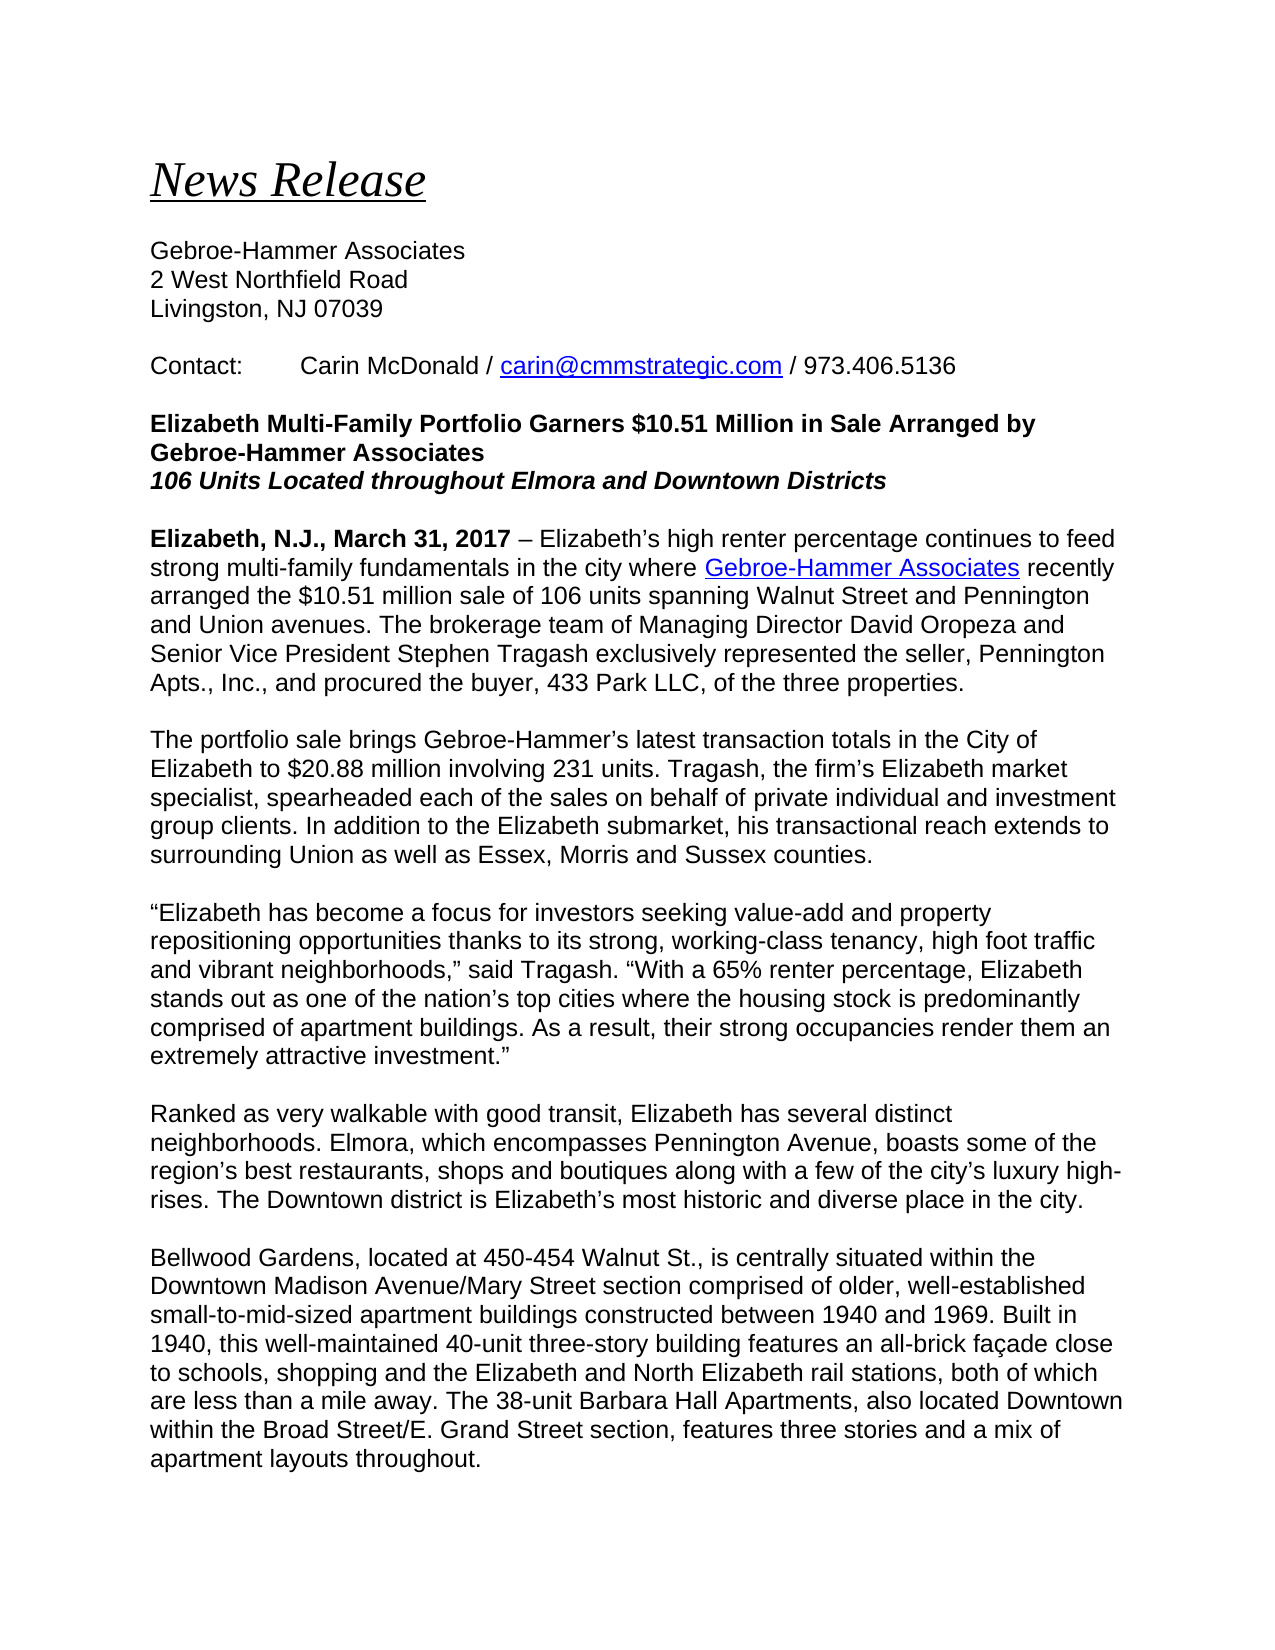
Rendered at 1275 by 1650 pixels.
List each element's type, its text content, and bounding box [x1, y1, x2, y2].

text Livingston, NJ 07039 [150, 294, 1125, 322]
text 2 West Northfield Road [150, 265, 1125, 294]
text Bellwood Gardens, located at 450-454 Walnut St., is centrally situated within the Downtown Madison Avenue/Mary Street section comprised of older, well-established small-to-mid-sized apartment buildings constructed between 1940 and 1969. Built in 1940, this well-maintained 40-unit three-story building features an all-brick façade close to schools, shopping and the Elizabeth and North Elizabeth rail stations, both of which are less than a mile away. The 38-unit Barbara Hall Apartments, also located Downtown within the Broad Street/E. Grand Street section, features three stories and a mix of apartment layouts throughout. [150, 1242, 1125, 1472]
text The portfolio sale brings Gebroe-Hammer’s latest transaction totals in the City of Elizabeth to $20.88 million involving 231 units. Tragash, the firm’s Elizabeth market specialist, spearheaded each of the sales on behalf of private individual and investment group clients. In addition to the Elizabeth submarket, his transactional reach extends to surrounding Union as well as Essex, Morris and Sussex counties. [150, 725, 1125, 869]
text Elizabeth, N.J., March 31, 2017 – Elizabeth’s high renter percentage continues to feed strong multi-family fundamentals in the city where Gebroe-Hammer Associates recently arranged the $10.51 million sale of 106 units spanning Walnut Street and Pennington and Union avenues. The brokerage team of Managing Director David Oropeza and Senior Vice President Stephen Tragash exclusively represented the seller, Pennington Apts., Inc., and procured the buyer, 433 Park LLC, of the three properties. [150, 524, 1125, 696]
text Contact: Carin McDonald / carin@cmmstrategic.com / 973.406.5136 [150, 351, 1125, 380]
text Elizabeth Multi-Family Portfolio Garners $10.51 Million in Sale Arranged by Gebroe-Hammer Associates [150, 409, 1125, 466]
text 106 Units Located throughout Elmora and Downtown Districts [150, 466, 1125, 495]
text News Release [150, 150, 1125, 207]
text Ranked as very walkable with good transit, Elizabeth has several distinct neighborhoods. Elmora, which encompasses Pennington Avenue, boasts some of the region’s best restaurants, shops and boutiques along with a few of the city’s luxury high-rises. The Downtown district is Elizabeth’s most historic and diverse place in the city. [150, 1099, 1125, 1214]
text Gebroe-Hammer Associates [150, 236, 1125, 265]
text “Elizabeth has become a focus for investors seeking value-add and property repositioning opportunities thanks to its strong, working-class tenancy, high foot traffic and vibrant neighborhoods,” said Tragash. “With a 65% renter percentage, Elizabeth stands out as one of the nation’s top cities where the housing stock is predominantly comprised of apartment buildings. As a result, their strong occupancies render them an extremely attractive investment.” [150, 897, 1125, 1070]
